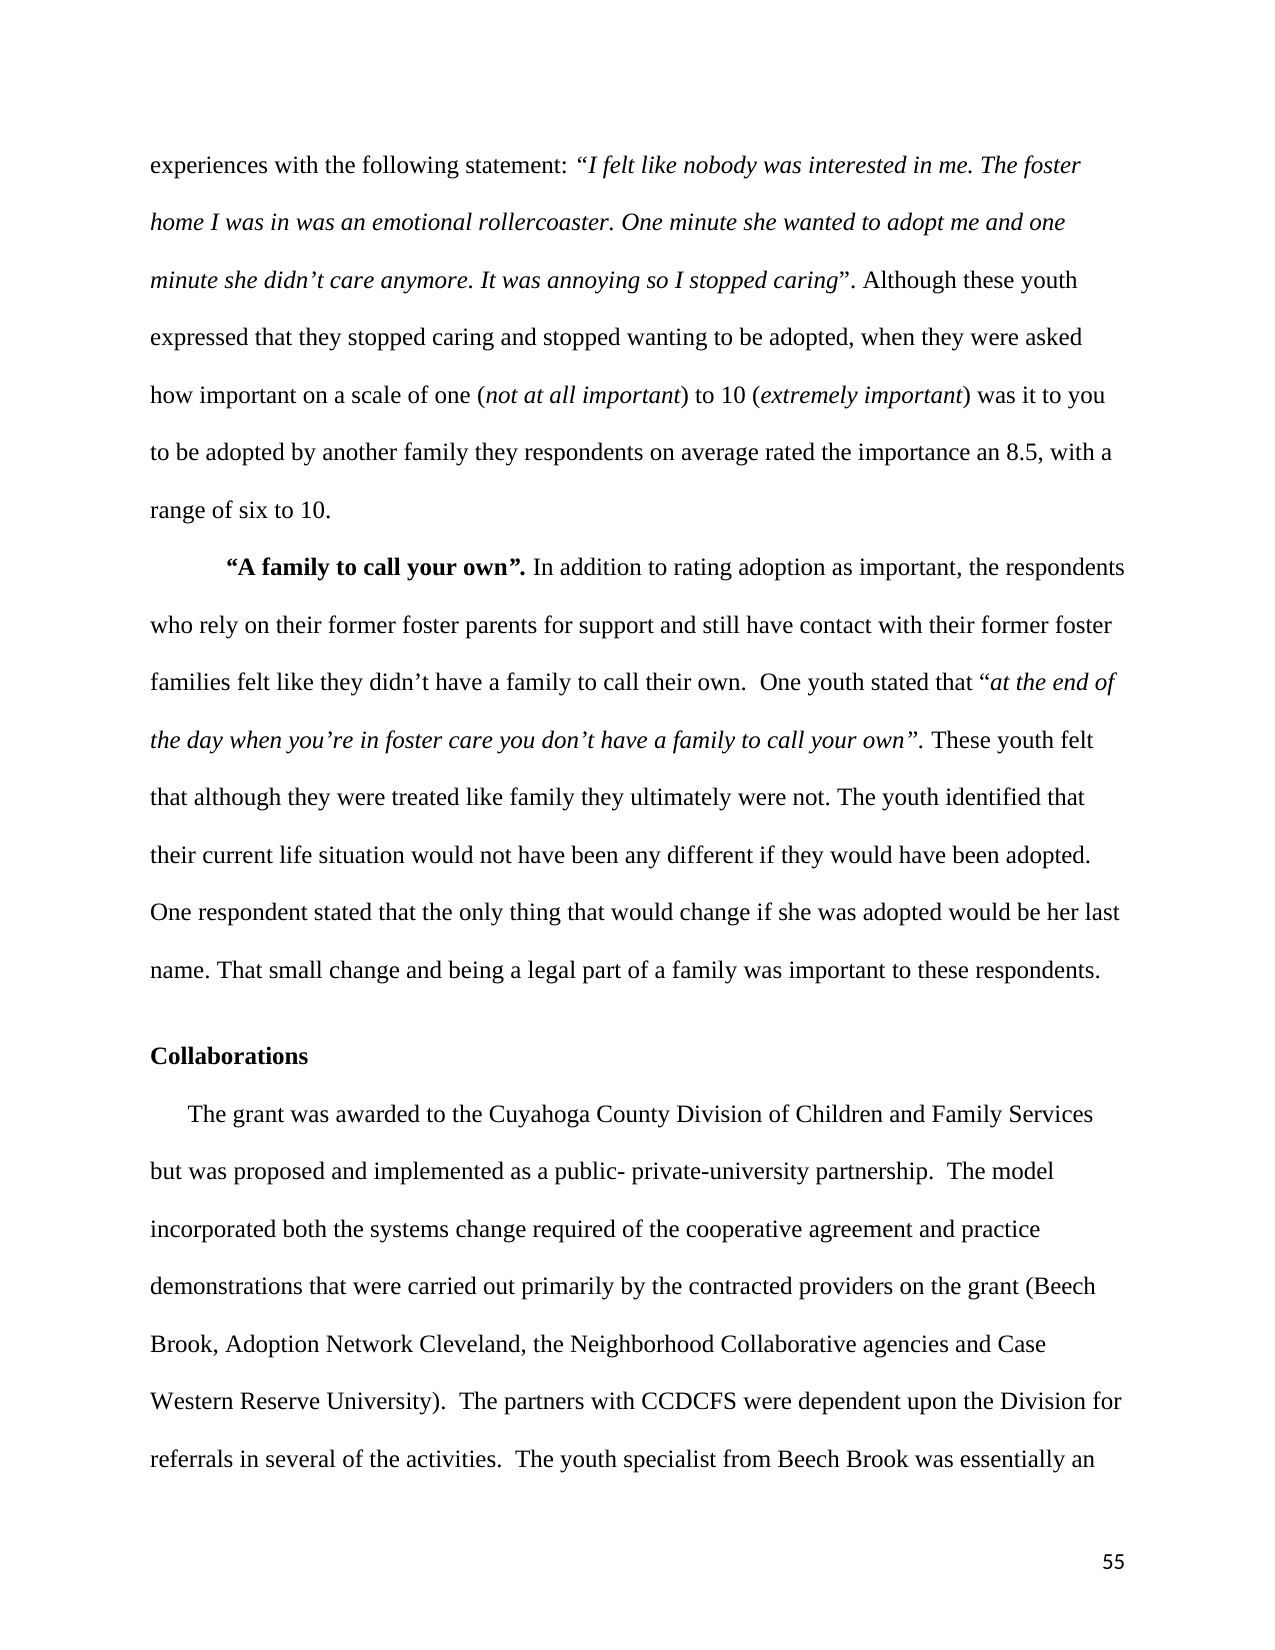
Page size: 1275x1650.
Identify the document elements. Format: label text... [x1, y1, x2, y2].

text “A family to call your own”. In addition to rating adoption as important, the respondents who rely on their former foster parents for support and still have contact with their former foster families felt like they didn’t have a family to call their own. One youth stated that “at the end of the day when you’re in foster care you don’t have a family to call your own”. These youth felt that although they were treated like family they ultimately were not. The youth identified that their current life situation would not have been any different if they would have been adopted. One respondent stated that the only thing that would change if she was adopted would be her last name. That small change and being a legal part of a family was important to these respondents. [150, 552, 1125, 984]
text Collaborations [150, 1041, 1125, 1070]
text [150, 1099, 1125, 1472]
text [150, 150, 1125, 524]
